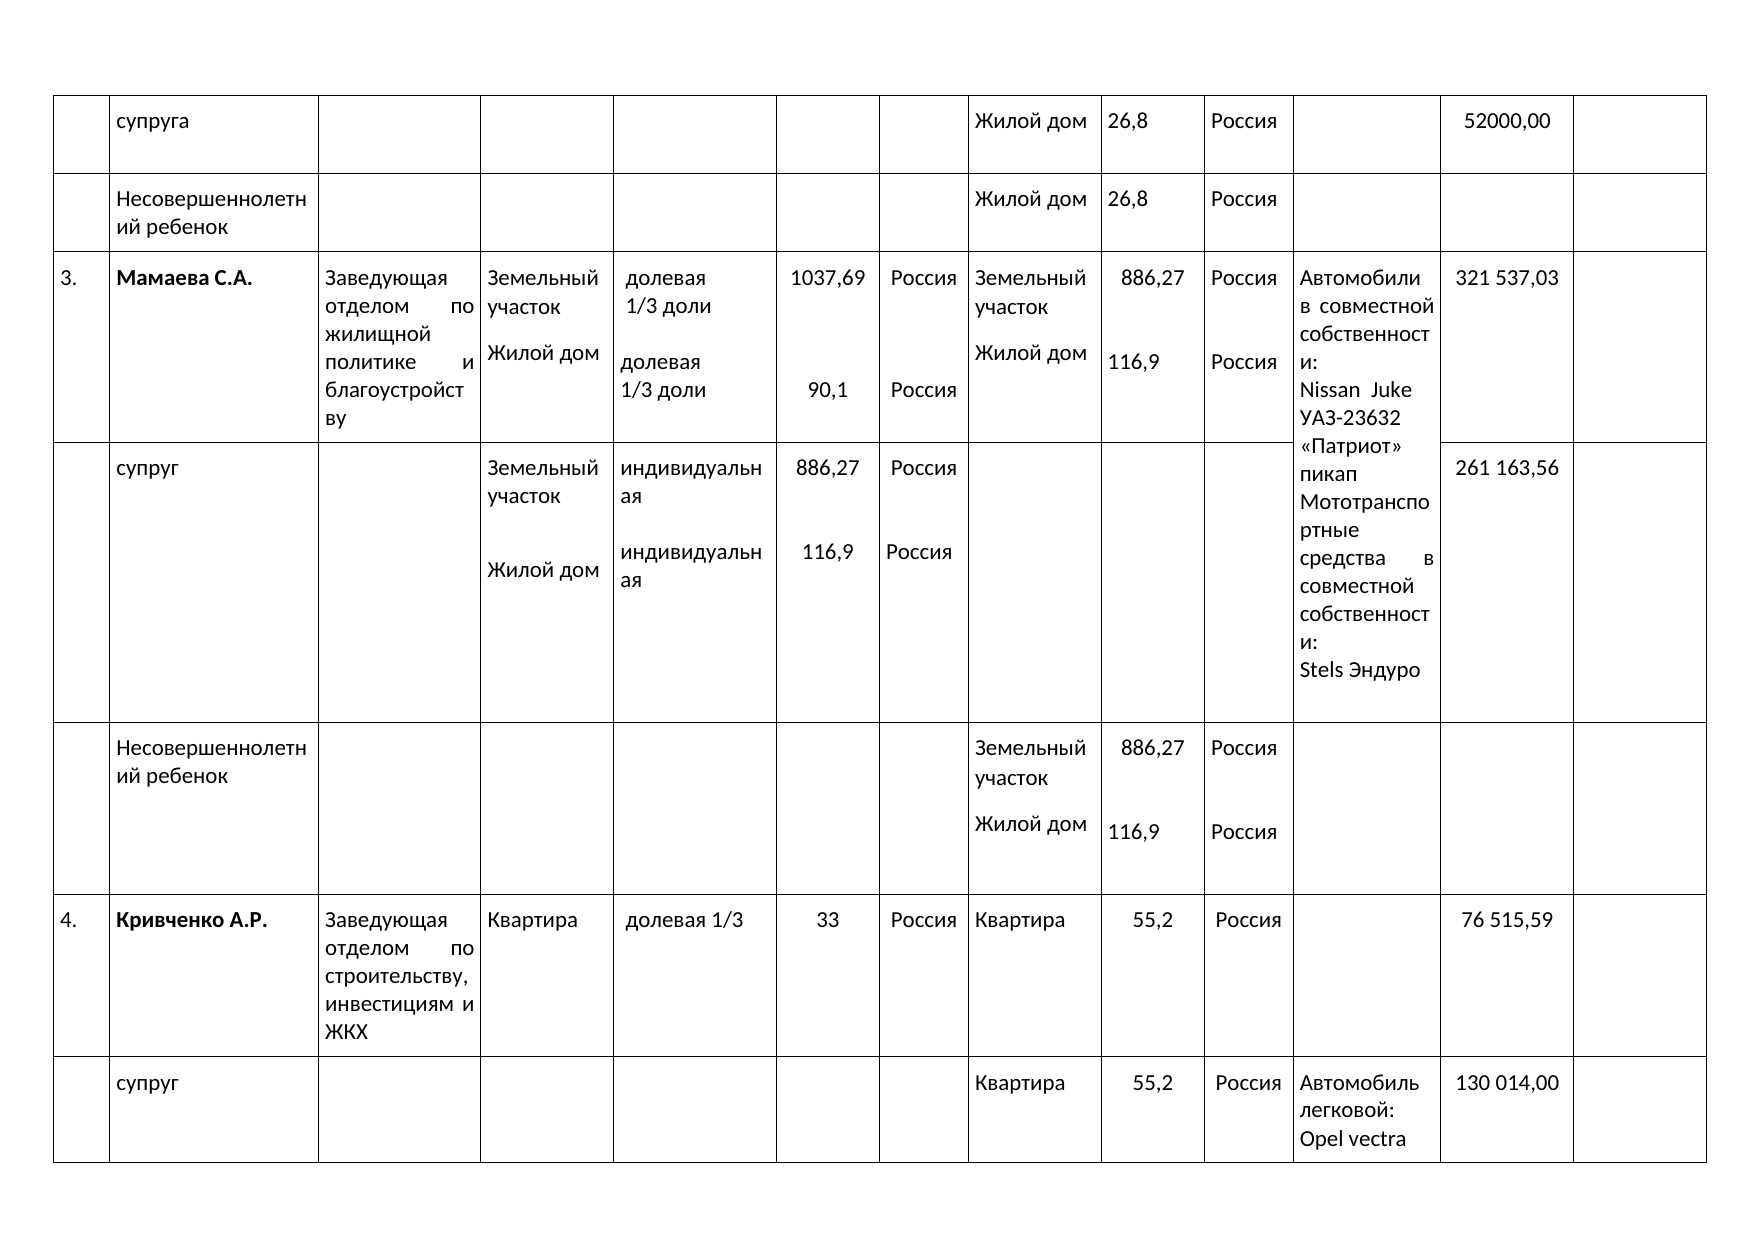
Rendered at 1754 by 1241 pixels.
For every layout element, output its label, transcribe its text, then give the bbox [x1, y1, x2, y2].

table_cell [319, 174, 480, 251]
table_cell [880, 1057, 968, 1162]
table_cell [481, 96, 613, 173]
table_cell Россия Россия [1205, 723, 1293, 893]
table_cell [777, 96, 879, 173]
table_cell [1574, 1057, 1706, 1162]
table_cell Россия Россия [1205, 252, 1293, 442]
table_cell [54, 443, 109, 722]
table_cell [614, 174, 776, 251]
table_cell [319, 443, 480, 722]
table_cell [319, 1057, 480, 1162]
table_cell Жилой дом [969, 174, 1101, 251]
table_cell Квартира [969, 1057, 1101, 1162]
table_cell супруг [110, 443, 318, 722]
table_cell [1294, 174, 1440, 251]
table_cell супруга [110, 96, 318, 173]
table_cell [481, 723, 613, 893]
table_cell 55,2 [1102, 1057, 1204, 1162]
table_cell [969, 443, 1101, 722]
table_cell 886,27 116,9 [1102, 723, 1204, 893]
table_cell Земельный участок Жилой дом [969, 723, 1101, 893]
table_cell 321 537,03 [1441, 252, 1573, 442]
table_cell Земельный участок Жилой дом [481, 443, 613, 722]
table_cell долевая 1/3 [614, 895, 776, 1056]
table_cell [1205, 443, 1293, 722]
table_cell Россия [1205, 895, 1293, 1056]
table_cell [614, 1057, 776, 1162]
table_cell Жилой дом [969, 96, 1101, 173]
table_cell [1574, 895, 1706, 1056]
table_cell Квартира [481, 895, 613, 1056]
table_cell Россия [1205, 96, 1293, 173]
table_cell [777, 723, 879, 893]
table_cell долевая 1/3 доли долевая 1/3 доли [614, 252, 776, 442]
table_cell 26,8 [1102, 96, 1204, 173]
table_cell [880, 174, 968, 251]
table_cell Заведующая отделом по жилищной политике и благоустройству [319, 252, 480, 442]
table_cell Автомобиль легковой: Opel vectra [1294, 1057, 1440, 1162]
table_cell [880, 723, 968, 893]
table_cell [880, 96, 968, 173]
table_cell [54, 1057, 109, 1162]
table_cell [1574, 174, 1706, 251]
table_cell [481, 1057, 613, 1162]
table_cell [54, 174, 109, 251]
table_cell 52000,00 [1441, 96, 1573, 173]
table_cell 886,27 116,9 [1102, 252, 1204, 442]
table_cell [1574, 96, 1706, 173]
table_cell Россия [1205, 174, 1293, 251]
table_cell [481, 174, 613, 251]
table_cell Мамаева С.А. [110, 252, 318, 442]
table_cell 130 014,00 [1441, 1057, 1573, 1162]
table_cell [319, 723, 480, 893]
table_cell [777, 174, 879, 251]
table_cell [1102, 443, 1204, 722]
table_cell 4. [54, 895, 109, 1056]
table_cell [614, 96, 776, 173]
table_cell [1441, 723, 1573, 893]
table_cell 886,27 116,9 [777, 443, 879, 722]
table_cell 1037,69 90,1 [777, 252, 879, 442]
table_cell Квартира [969, 895, 1101, 1056]
table_cell Кривченко А.Р. [110, 895, 318, 1056]
table_cell [614, 723, 776, 893]
table_cell Несовершеннолетний ребенок [110, 174, 318, 251]
table_cell Россия [880, 895, 968, 1056]
table_cell индивидуальная индивидуальная [614, 443, 776, 722]
table_cell 55,2 [1102, 895, 1204, 1056]
table_cell Заведующая отделом по строительству, инвестициям и ЖКХ [319, 895, 480, 1056]
table_cell [54, 723, 109, 893]
table_cell [777, 1057, 879, 1162]
table_cell 26,8 [1102, 174, 1204, 251]
table_cell [1574, 443, 1706, 722]
table_cell [1574, 252, 1706, 442]
table_cell Земельный участок Жилой дом [481, 252, 613, 442]
table_cell [1441, 174, 1573, 251]
table_cell 76 515,59 [1441, 895, 1573, 1056]
table_cell [1294, 895, 1440, 1056]
table_cell Несовершеннолетний ребенок [110, 723, 318, 893]
table_cell Земельный участок Жилой дом [969, 252, 1101, 442]
table_cell [1294, 723, 1440, 893]
table_cell 3. [54, 252, 109, 442]
table_cell Автомобили в совместной собственности: Nissan Juke УАЗ-23632 «Патриот» пикап Мототранспортные средства в совместной собственности: Stels Эндуро [1294, 252, 1440, 722]
table_cell супруг [110, 1057, 318, 1162]
table_cell Россия [1205, 1057, 1293, 1162]
table_cell 261 163,56 [1441, 443, 1573, 722]
table_cell [54, 96, 109, 173]
table_cell [1574, 723, 1706, 893]
table_cell Россия Россия [880, 252, 968, 442]
table_cell [1294, 96, 1440, 173]
table_cell 33 [777, 895, 879, 1056]
table_cell [319, 96, 480, 173]
table_cell Россия Россия [880, 443, 968, 722]
